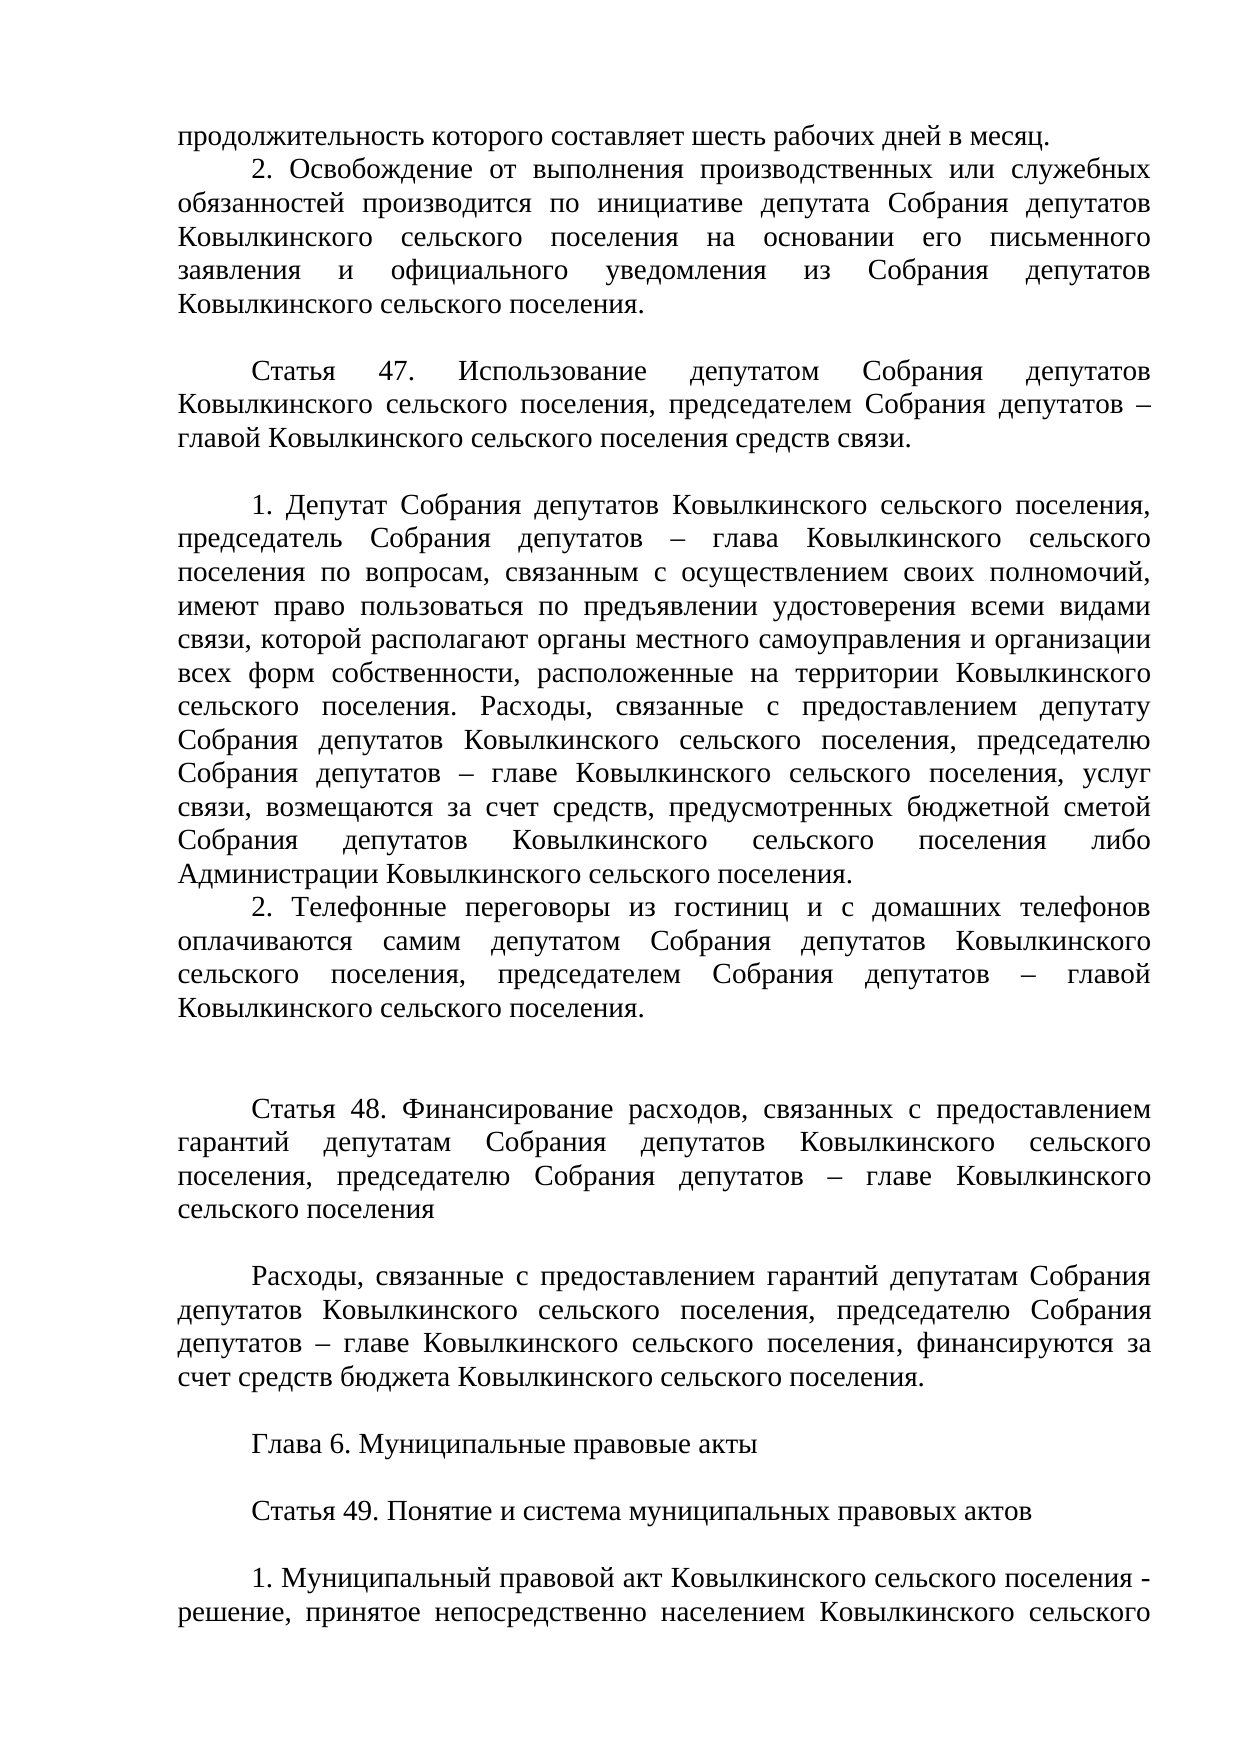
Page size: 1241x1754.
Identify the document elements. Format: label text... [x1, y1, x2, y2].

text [177, 1560, 1152, 1627]
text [177, 118, 1152, 152]
text Статья 48. Финансирование расходов, связанных с предоставлением гарантий депутатам Собрания депутатов Ковылкинского сельского поселения, председателю Собрания депутатов – главе Ковылкинского сельского поселения [177, 1091, 1152, 1225]
text Глава 6. Муниципальные правовые акты [177, 1426, 1152, 1460]
text Статья 49. Понятие и система муниципальных правовых актов [177, 1493, 1152, 1527]
text Статья 47. Использование депутатом Собрания депутатов Ковылкинского сельского поселения, председателем Собрания депутатов – главой Ковылкинского сельского поселения средств связи. [177, 353, 1152, 453]
text 1. Депутат Собрания депутатов Ковылкинского сельского поселения, председатель Собрания депутатов – глава Ковылкинского сельского поселения по вопросам, связанным с осуществлением своих полномочий, имеют право пользоваться по предъявлении удостоверения всеми видами связи, которой располагают органы местного самоуправления и организации всех форм собственности, расположенные на территории Ковылкинского сельского поселения. Расходы, связанные с предоставлением депутату Собрания депутатов Ковылкинского сельского поселения, председателю Собрания депутатов – главе Ковылкинского сельского поселения, услуг связи, возмещаются за счет средств, предусмотренных бюджетной сметой Собрания депутатов Ковылкинского сельского поселения либо Администрации Ковылкинского сельского поселения. [177, 487, 1152, 889]
text 2. Телефонные переговоры из гостиниц и с домашних телефонов оплачиваются самим депутатом Собрания депутатов Ковылкинского сельского поселения, председателем Собрания депутатов – главой Ковылкинского сельского поселения. [177, 889, 1152, 1024]
text 2. Освобождение от выполнения производственных или служебных обязанностей производится по инициативе депутата Собрания депутатов Ковылкинского сельского поселения на основании его письменного заявления и официального уведомления из Собрания депутатов Ковылкинского сельского поселения. [177, 152, 1152, 319]
text Расходы, связанные с предоставлением гарантий депутатам Собрания депутатов Ковылкинского сельского поселения, председателю Собрания депутатов – главе Ковылкинского сельского поселения, финансируются за счет средств бюджета Ковылкинского сельского поселения. [177, 1258, 1152, 1393]
